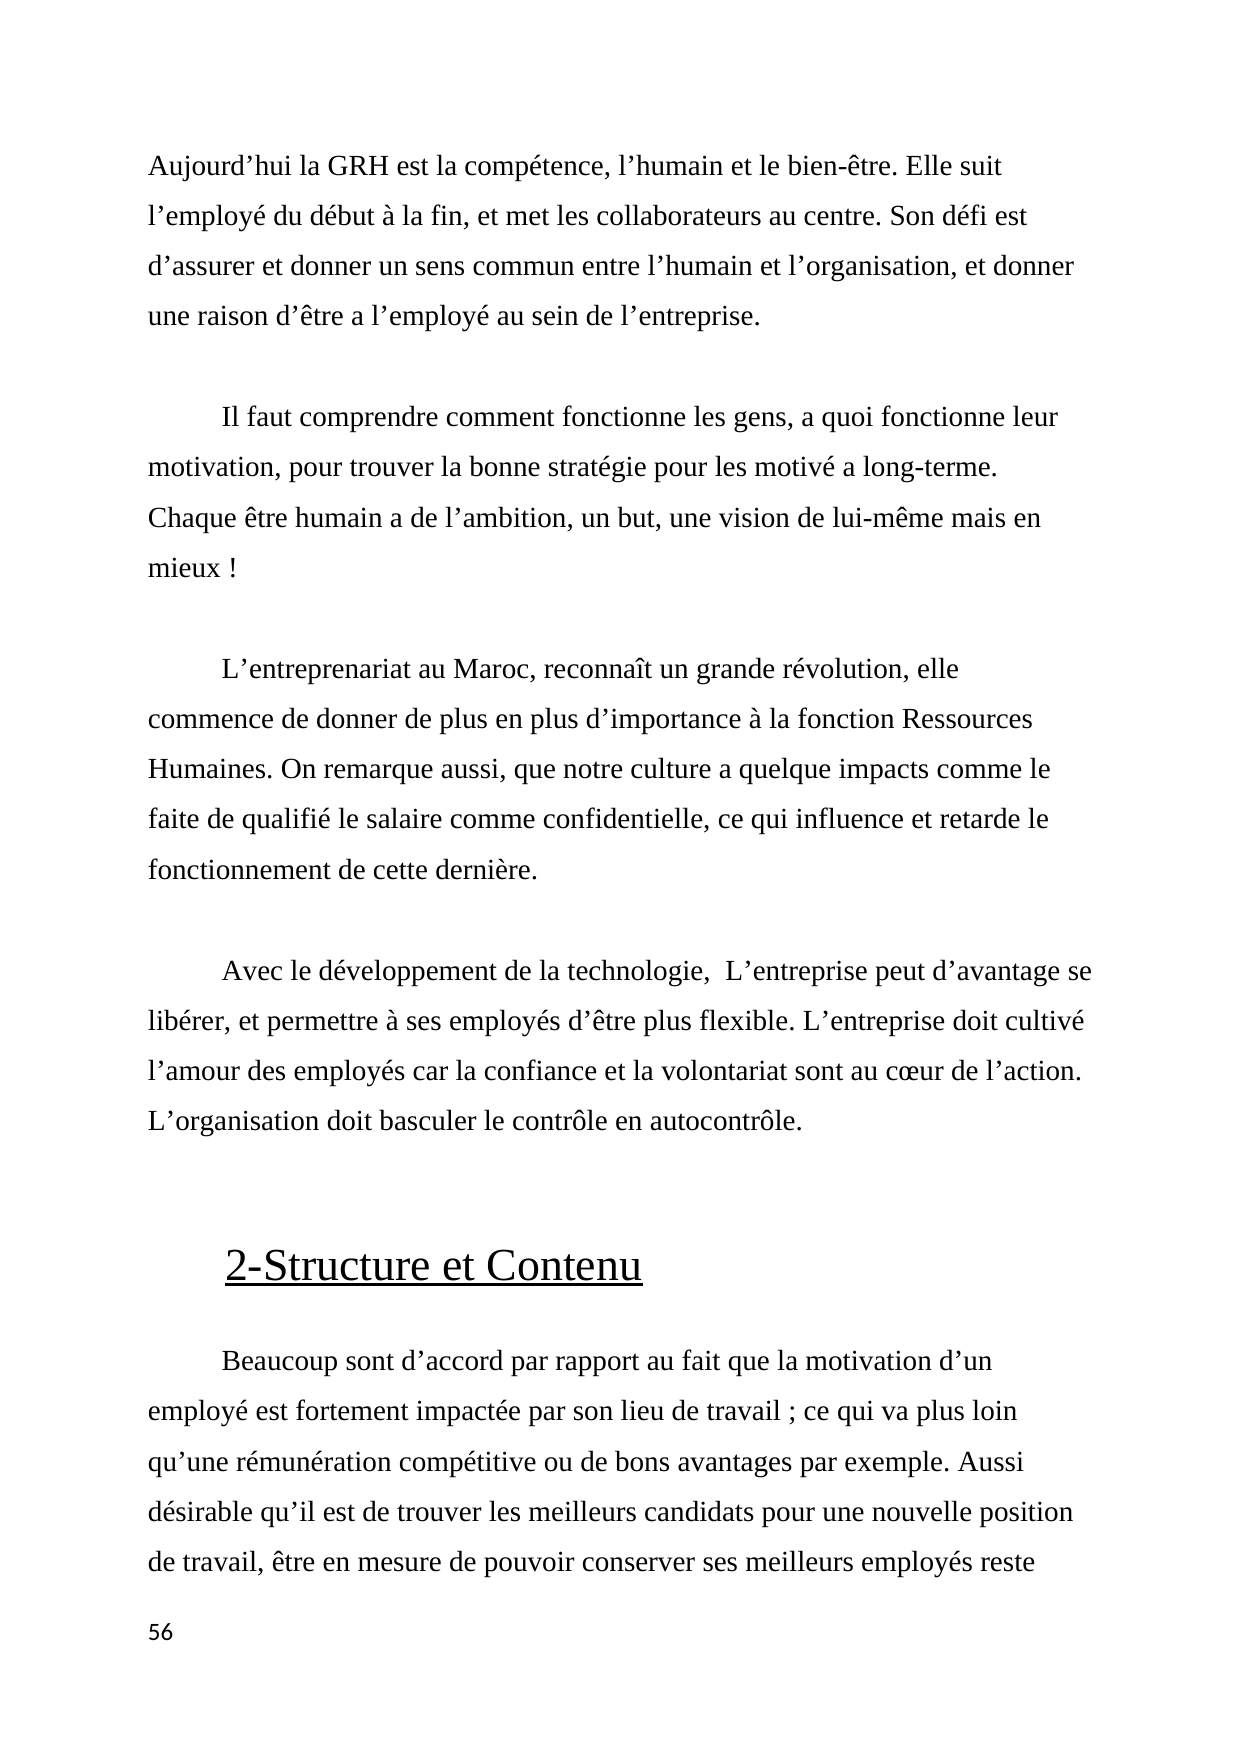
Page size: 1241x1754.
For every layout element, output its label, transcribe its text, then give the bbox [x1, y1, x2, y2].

list 2-Structure et Contenu [225, 1238, 1093, 1290]
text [148, 1343, 1093, 1578]
text Avec le développement de la technologie, L’entreprise peut d’avantage se libérer, et permettre à ses employés d’être plus flexible. L’entreprise doit cultivé l’amour des employés car la confiance et la volontariat sont au cœur de l’action. L’organisation doit basculer le contrôle en autocontrôle. [148, 953, 1093, 1137]
text L’entreprenariat au Maroc, reconnaît un grande révolution, elle commence de donner de plus en plus d’importance à la fonction Ressources Humaines. On remarque aussi, que notre culture a quelque impacts comme le faite de qualifié le salaire comme confidentielle, ce qui influence et retarde le fonctionnement de cette dernière. [148, 651, 1093, 886]
text Aujourd’hui la GRH est la compétence, l’humain et le bien-être. Elle suit l’employé du début à la fin, et met les collaborateurs au centre. Son défi est d’assurer et donner un sens commun entre l’humain et l’organisation, et donner une raison d’être a l’employé au sein de l’entreprise. [148, 148, 1093, 332]
text Il faut comprendre comment fonctionne les gens, a quoi fonctionne leur motivation, pour trouver la bonne stratégie pour les motivé a long-terme. Chaque être humain a de l’ambition, un but, une vision de lui-même mais en mieux ! [148, 399, 1093, 584]
